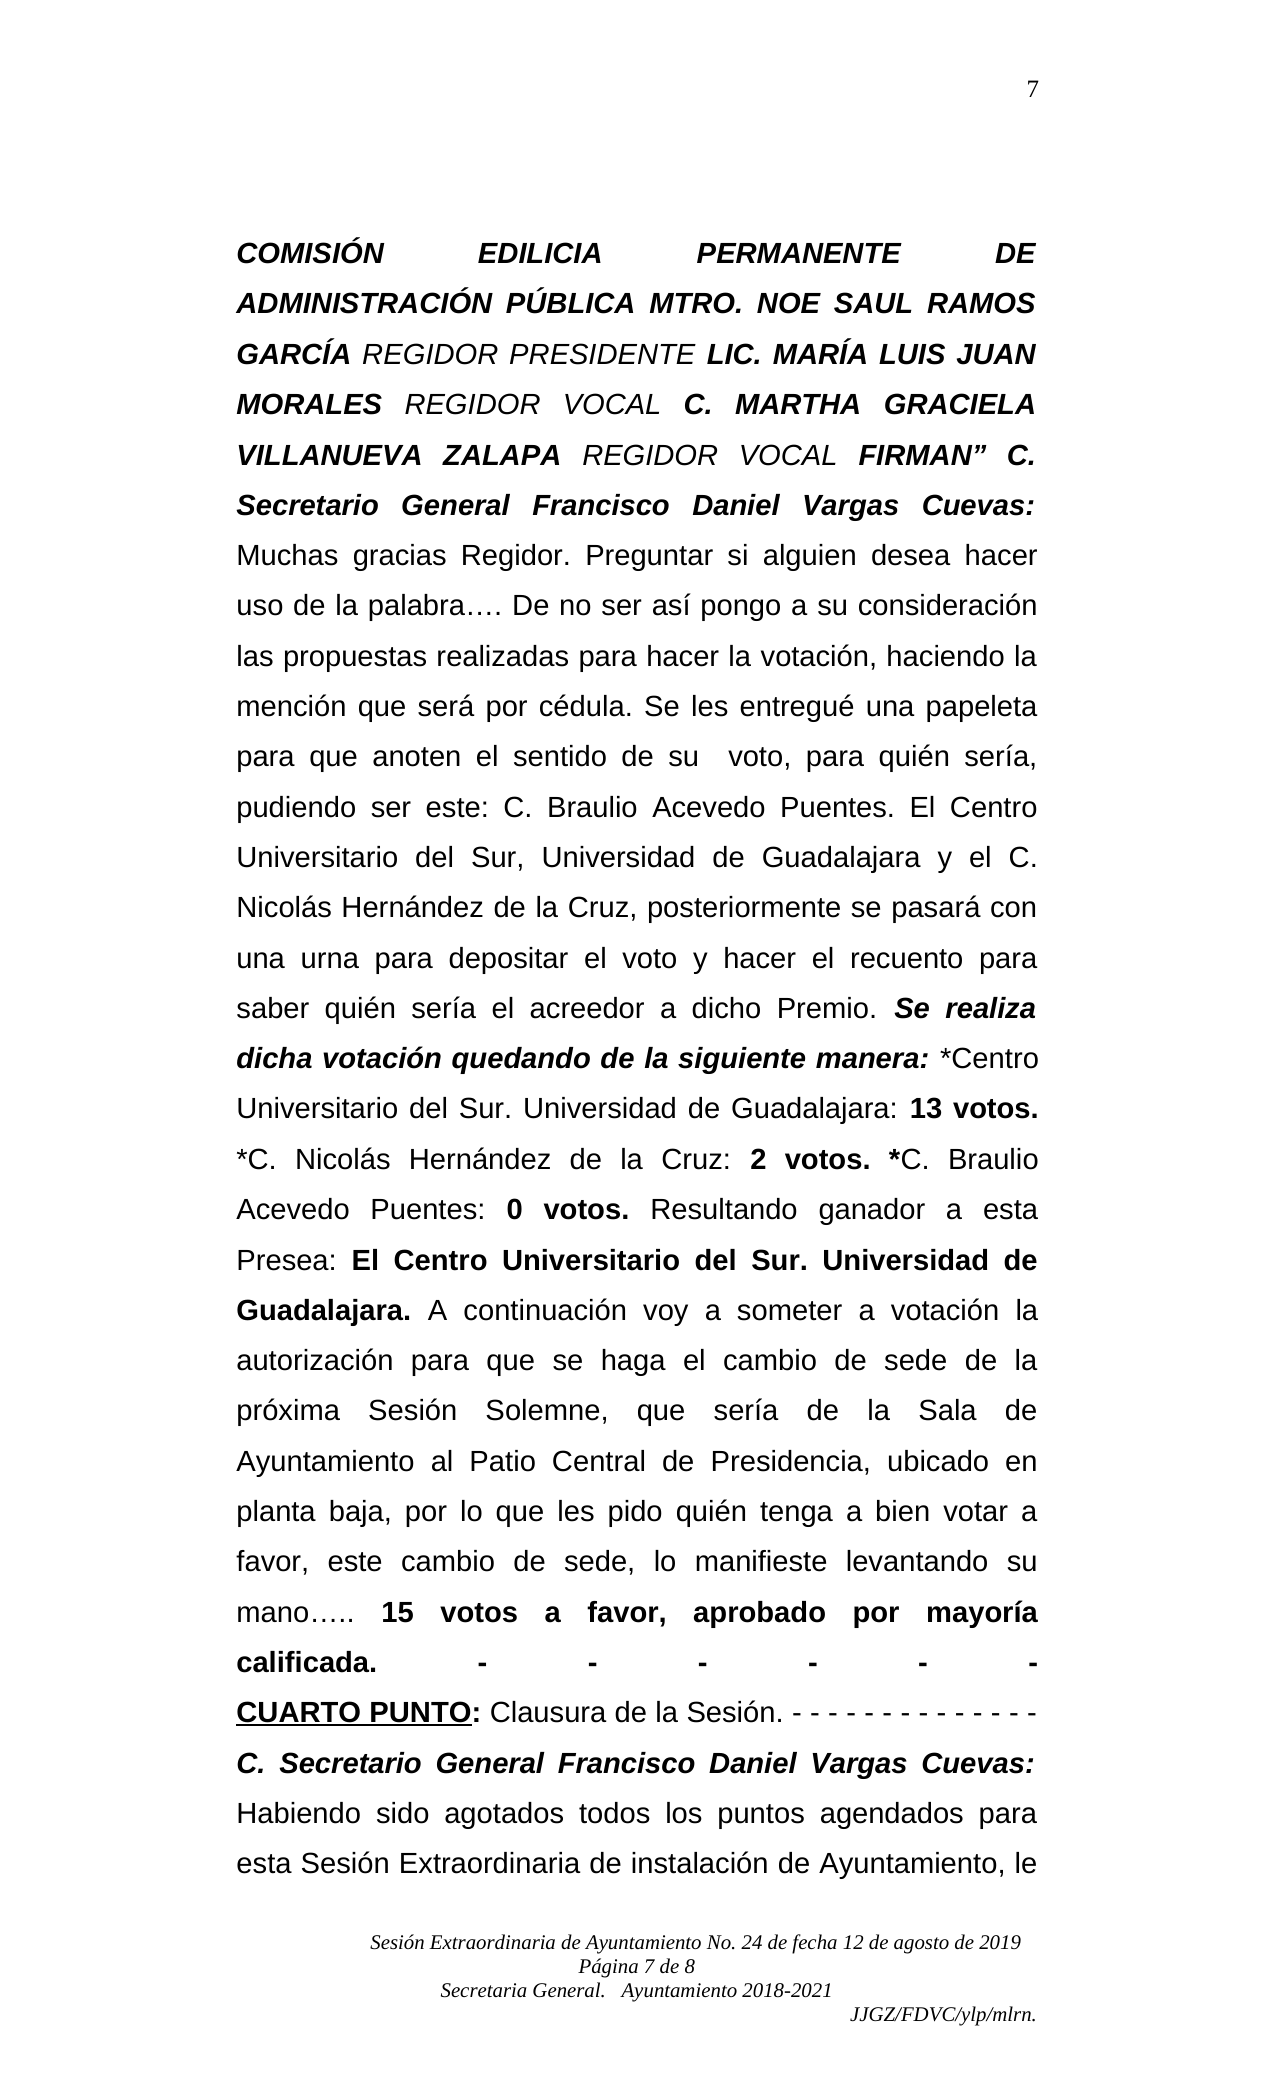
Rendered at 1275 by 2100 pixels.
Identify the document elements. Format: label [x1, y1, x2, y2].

text [236, 236, 1039, 1880]
